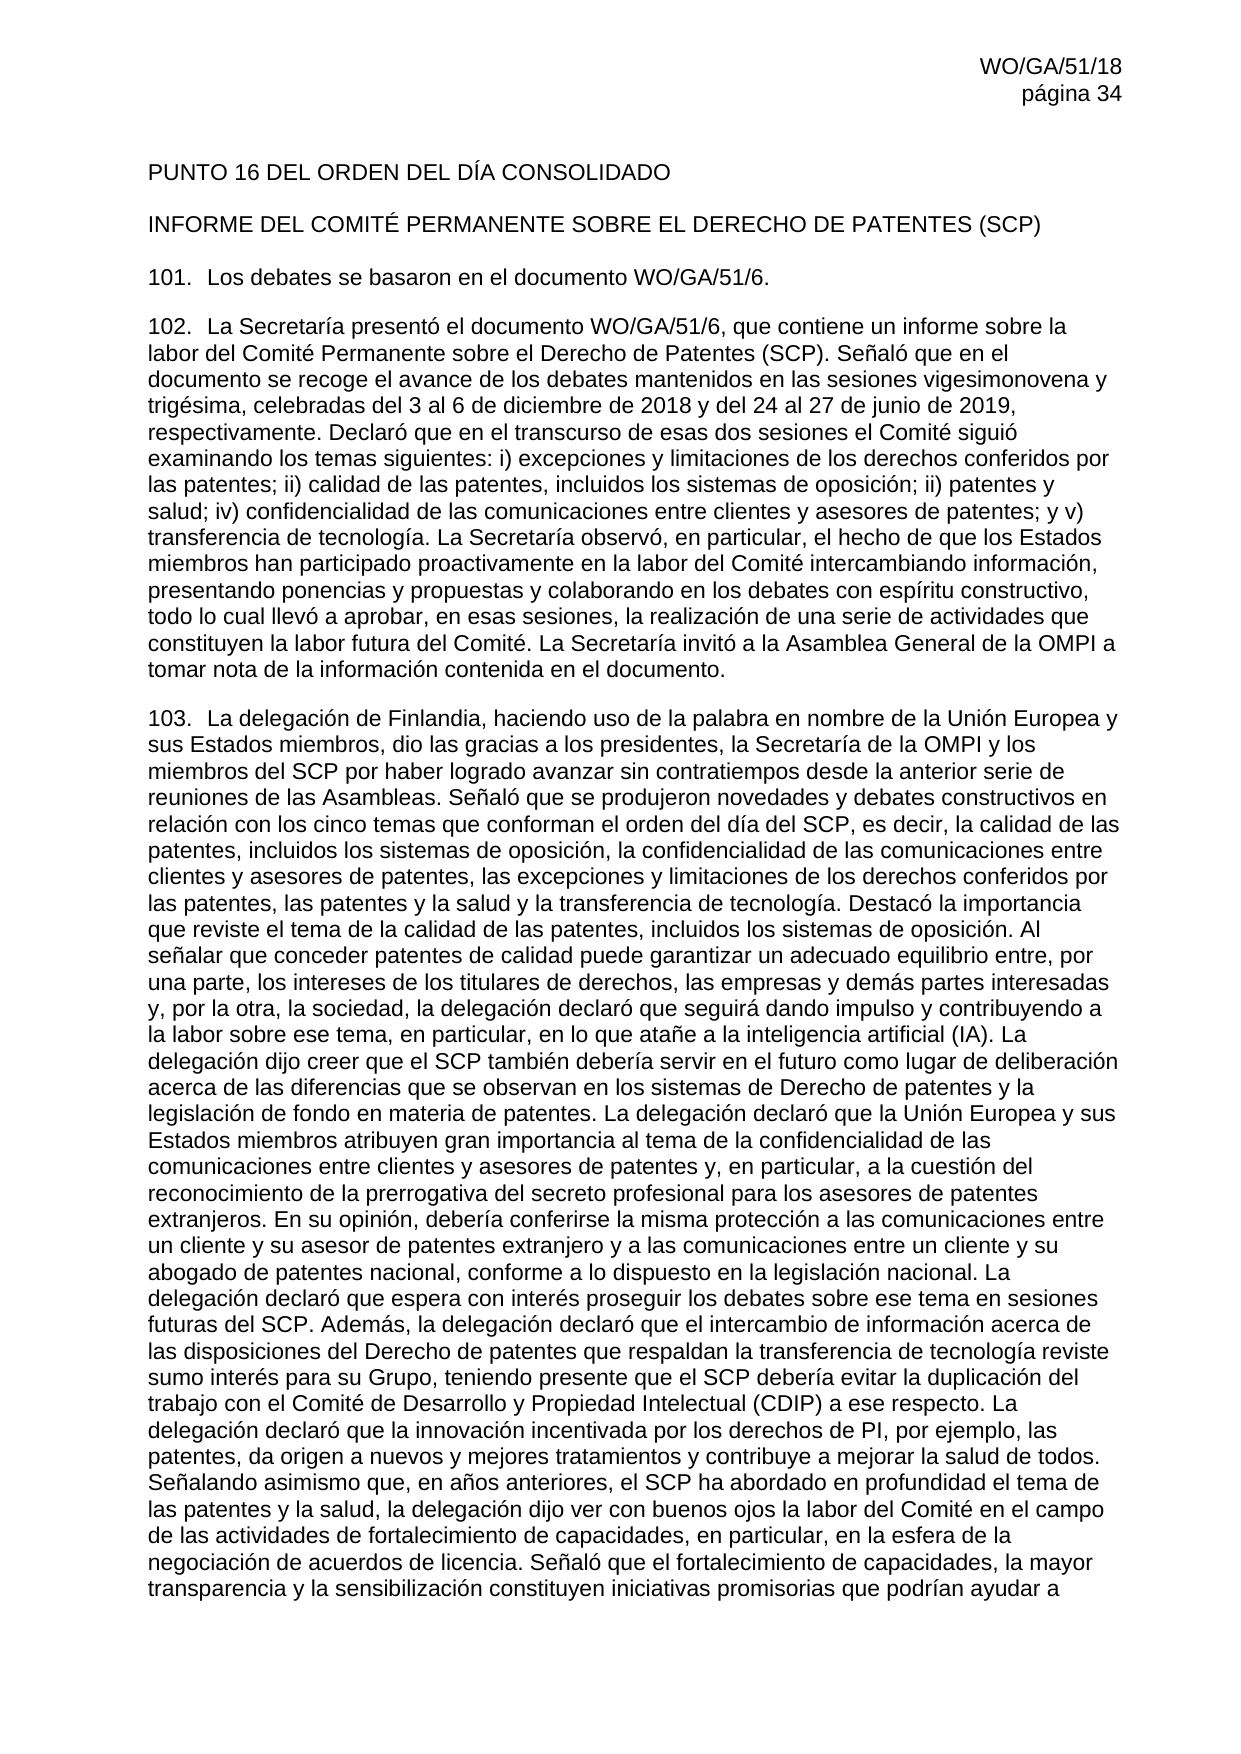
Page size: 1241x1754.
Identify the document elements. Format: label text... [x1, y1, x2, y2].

list La Secretaría presentó el documento WO/GA/51/6, que contiene un informe sobre la labor del Comité Permanente sobre el Derecho de Patentes (SCP). Señaló que en el documento se recoge el avance de los debates mantenidos en las sesiones vigesimonovena y trigésima, celebradas del 3 al 6 de diciembre de 2018 y del 24 al 27 de junio de 2019, respectivamente. Declaró que en el transcurso de esas dos sesiones el Comité siguió examinando los temas siguientes: i) excepciones y limitaciones de los derechos conferidos por las patentes; ii) calidad de las patentes, incluidos los sistemas de oposición; ii) patentes y salud; iv) confidencialidad de las comunicaciones entre clientes y asesores de patentes; y v) transferencia de tecnología. La Secretaría observó, en particular, el hecho de que los Estados miembros han participado proactivamente en la labor del Comité intercambiando información, presentando ponencias y propuestas y colaborando en los debates con espíritu constructivo, todo lo cual llevó a aprobar, en esas sesiones, la realización de una serie de actividades que constituyen la labor futura del Comité. La Secretaría invitó a la Asamblea General de la OMPI a tomar nota de la información contenida en el documento. [148, 313, 1122, 682]
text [148, 705, 1122, 1601]
text PUNTO 16 DEL ORDEN DEL DÍA CONSOLIDADO INFORME DEL COMITÉ PERMANENTE SOBRE EL DERECHO DE PATENTES (SCP) [148, 158, 1122, 238]
list Los debates se basaron en el documento WO/GA/51/6. [148, 264, 1122, 290]
